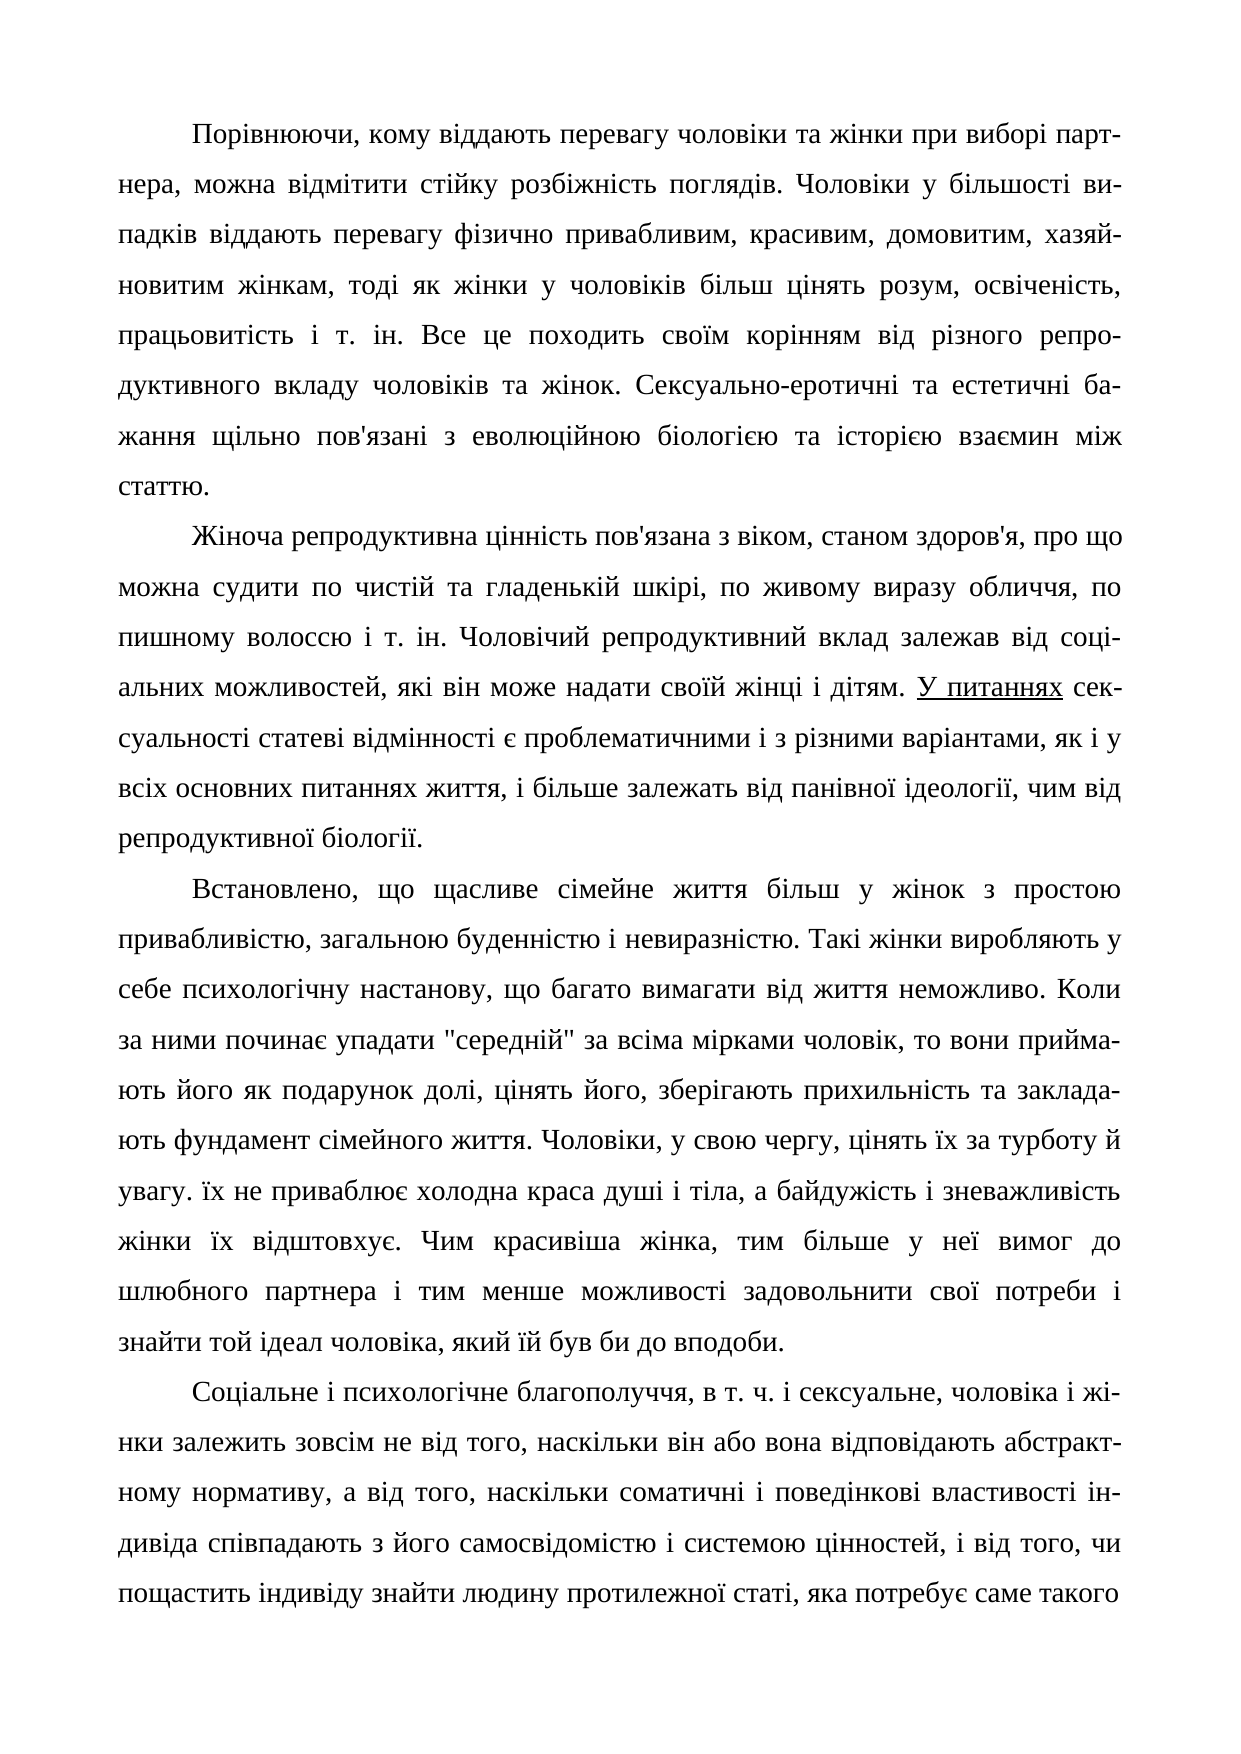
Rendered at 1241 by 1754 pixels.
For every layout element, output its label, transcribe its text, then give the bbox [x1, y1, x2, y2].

text Порівнюючи, кому віддають перевагу чоловіки та жінки при виборі парт- нера, можна відмітити стійку розбіжність поглядів. Чоловіки у більшості ви- падків віддають перевагу фізично привабливим, красивим, домовитим, хазяй- новитим жінкам, тоді як жінки у чоловіків більш цінять розум, освіченість, працьовитість і т. ін. Все це походить своїм корінням від різного репро- дуктивного вкладу чоловіків та жінок. Сексуально-еротичні та естетичні ба- жання щільно пов'язані з еволюційною біологією та історією взаємин між статтю. [118, 116, 1123, 502]
text Встановлено, що щасливе сімейне життя більш у жінок з простою привабливістю, загальною буденністю і невиразністю. Такі жінки виробляють у себе психологічну настанову, що багато вимагати від життя неможливо. Коли за ними починає упадати "середній" за всіма мірками чоловік, то вони прийма- ють його як подарунок долі, цінять його, зберігають прихильність та заклада- ють фундамент сімейного життя. Чоловіки, у свою чергу, цінять їх за турботу й увагу. їх не приваблює холодна краса душі і тіла, а байдужість і зневажливість жінки їх відштовхує. Чим красивіша жінка, тим більше у неї вимог до шлюбного партнера і тим менше можливості задовольнити свої потреби і знайти той ідеал чоловіка, який їй був би до вподоби. [118, 871, 1122, 1357]
text Жіноча репродуктивна цінність пов'язана з віком, станом здоров'я, про що можна судити по чистій та гладенькій шкірі, по живому виразу обличчя, по пишному волоссю і т. ін. Чоловічий репродуктивний вклад залежав від соці- альних можливостей, які він може надати своїй жінці і дітям. У питаннях сек- суальності статеві відмінності є проблематичними і з різними варіантами, як і у всіх основних питаннях життя, і більше залежать від панівної ідеології, чим від репродуктивної біології. [118, 518, 1123, 854]
text Соціальне і психологічне благополуччя, в т. ч. і сексуальне, чоловіка і жі- нки залежить зовсім не від того, наскільки він або вона відповідають абстракт- ному нормативу, а від того, наскільки соматичні і поведінкові властивості ін- дивіда співпадають з його самосвідомістю і системою цінностей, і від того, чи пощастить індивіду знайти людину протилежної статі, яка потребує саме такого [118, 1374, 1123, 1609]
